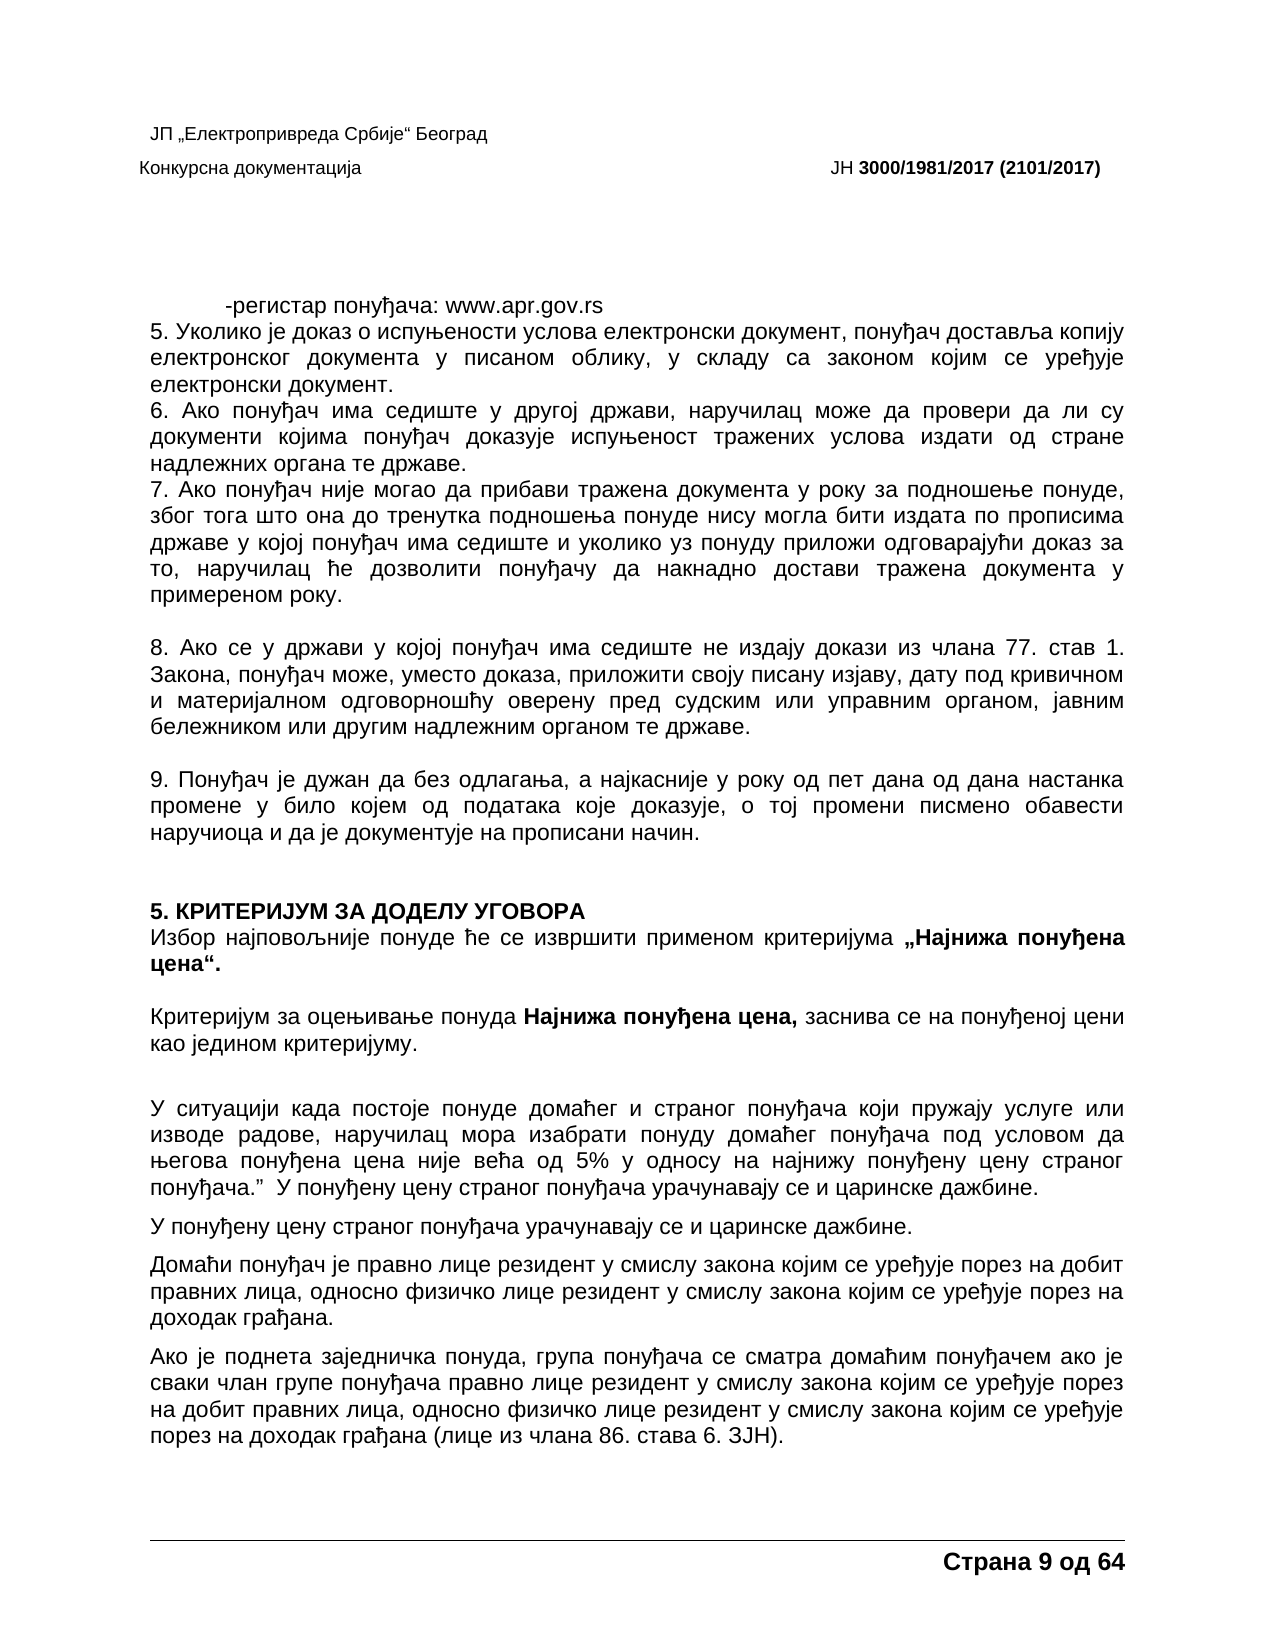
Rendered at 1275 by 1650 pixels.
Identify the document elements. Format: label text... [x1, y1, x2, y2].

text 7. Ако понуђач није могао да прибави тражена документа у року за подношење понуде, због тога што она до тренутка подношења понуде нису могла бити издата по прописима државе у којој понуђач има седиште и уколико уз понуду приложи одговарајући доказ за то, наручилац ће дозволити понуђачу да накнадно достави тражена документа у примереном року. [150, 476, 1125, 608]
text 8. Ако се у држави у којој понуђач има седиште не издају докази из члана 77. став 1. Закона, понуђач може, уместо доказа, приложити своју писану изјаву, дату под кривичном и материјалном одговорношћу оверену пред судским или управним органом, јавним бележником или другим надлежним органом те државе. [150, 634, 1125, 739]
text Критеријум за оцењивање понуда Најнижа понуђена цена, заснива се на понуђеној цени као једином критеријуму. [150, 1003, 1125, 1056]
text 5. КРИТЕРИЈУМ ЗА ДОДЕЛУ УГОВОРА [150, 898, 1125, 924]
text Избор најповољније понуде ће се извршити применом критеријума „Најнижа понуђена цена“. [150, 924, 1125, 977]
text 6. Ако понуђач има седиште у другој држави, наручилац може да провери да ли су документи којима понуђач доказује испуњеност тражених услова издати од стране надлежних органа те државе. [150, 397, 1125, 476]
text У ситуацији када постоје понуде домаћег и страног понуђача који пружају услуге или изводе радове, наручилац мора изабрати понуду домаћег понуђача под условом да његова понуђена цена није већа од 5% у односу на нaјнижу понуђену цену страног понуђача.” У понуђену цену страног понуђача урачунавају се и царинске дажбине. [150, 1095, 1125, 1200]
text 5. Уколико је доказ о испуњености услова електронски документ, понуђач доставља копију електронског документа у писаном облику, у складу са законом којим се уређује електронски документ. [150, 318, 1125, 397]
text 9. Понуђач је дужан да без одлагања, а најкасније у року од пет дана од дана настанка промене у било којем од података које доказује, о тој промени писмено обавести наручиоца и да је документује на прописани начин. [150, 766, 1125, 845]
text Домаћи понуђач је правно лице резидент у смислу закона којим се уређује порез на добит правних лица, односно физичко лице резидент у смислу закона којим се уређује порез на доходак грађана. [150, 1251, 1125, 1331]
text У понуђену цену страног понуђача урачунавају се и царинске дажбине. [150, 1213, 1125, 1239]
text Ако је поднета заједничка понуда, група понуђача се сматра домаћим понуђачем ако је сваки члан групе понуђача правно лице резидент у смислу закона којим се уређује порез на добит правних лица, односно физичко лице резидент у смислу закона којим се уређује порез на доходак грађана (лице из члана 86. става 6. ЗЈН). [150, 1343, 1125, 1448]
text -регистар понуђача: www.apr.gov.rs [150, 292, 1125, 318]
